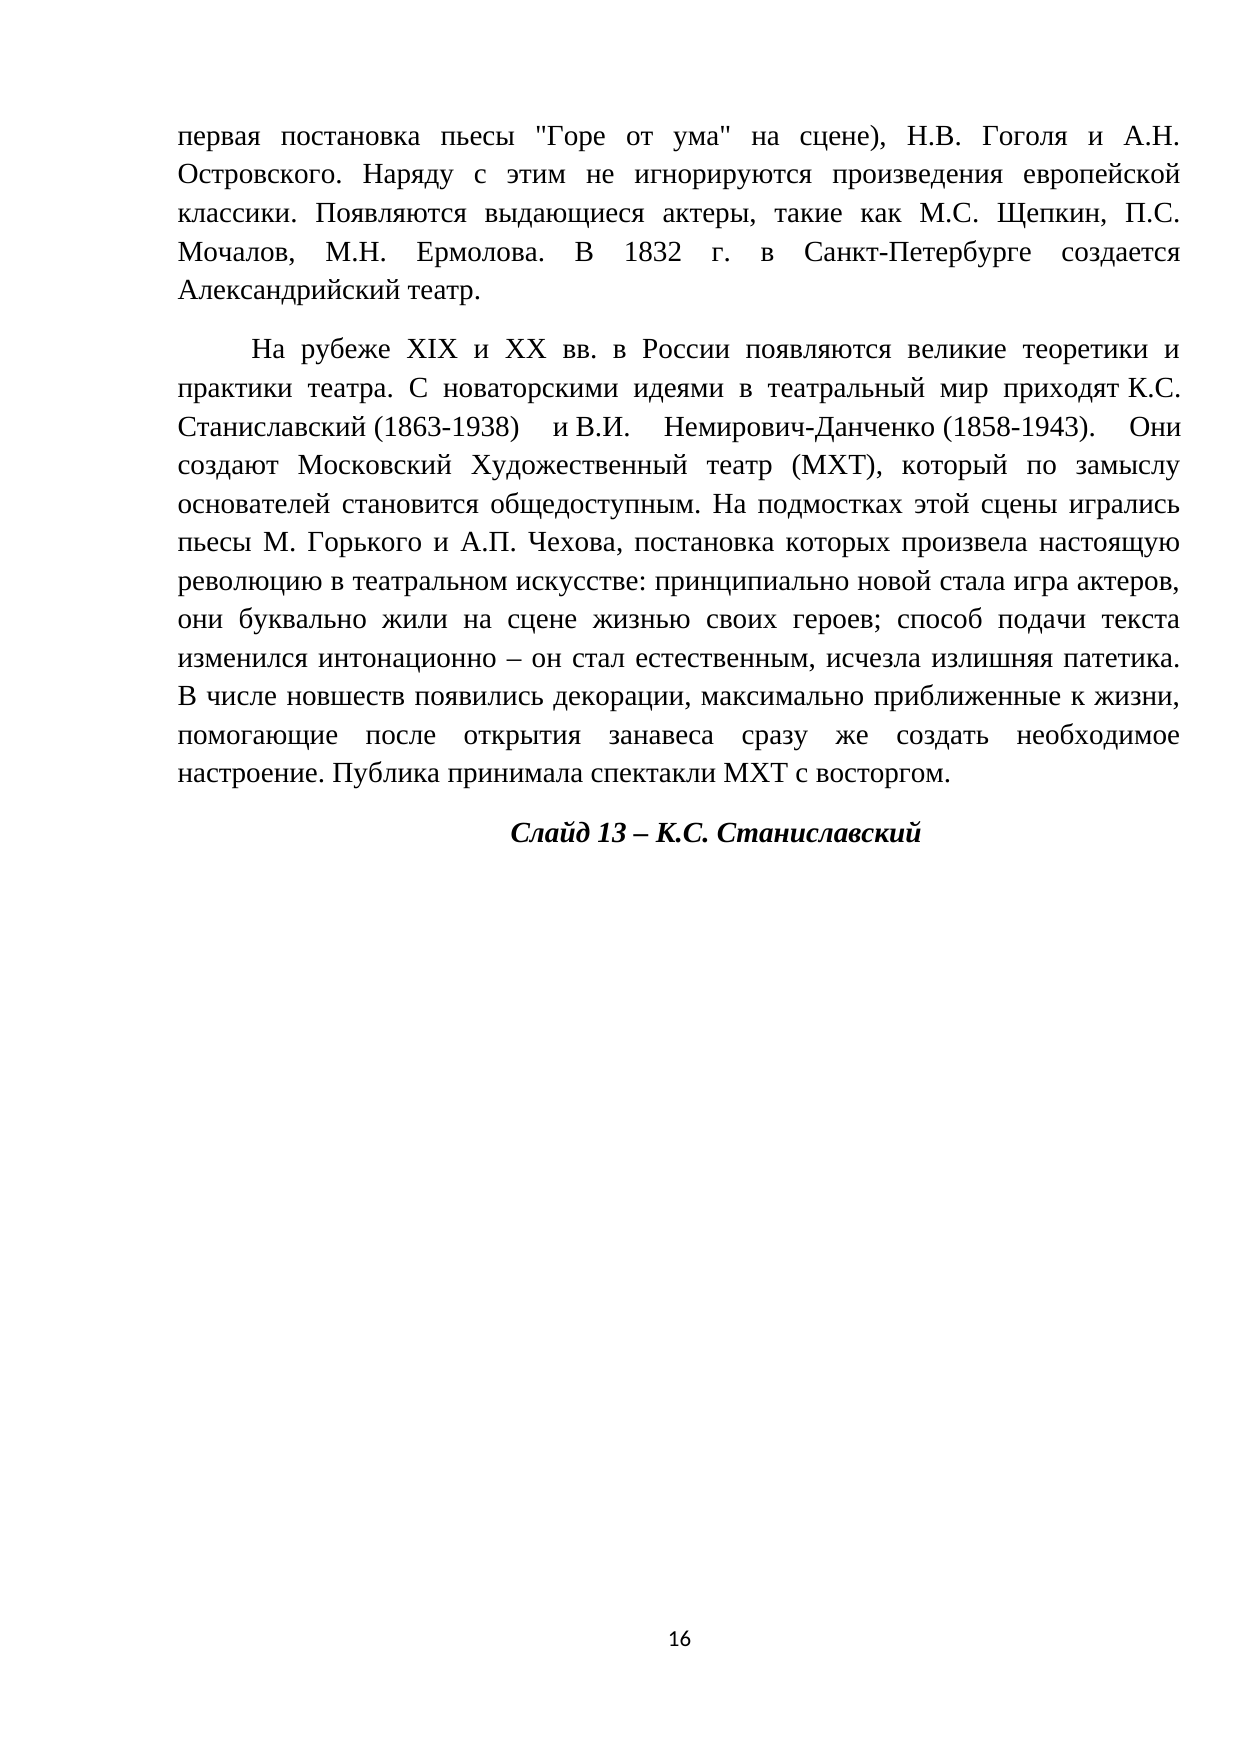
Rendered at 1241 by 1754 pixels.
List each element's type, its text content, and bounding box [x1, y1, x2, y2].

text На рубеже XIX и XX вв. в России появляются великие теоретики и практики театра. С новаторскими идеями в театральный мир приходят К.С. Станиславский (1863-1938) и В.И. Немирович-Данченко (1858-1943). Они создают Московский Художественный театр (МХТ), который по замыслу основателей становится общедоступным. На подмостках этой сцены игрались пьесы М. Горького и А.П. Чехова, постановка которых произвела настоящую революцию в театральном искусстве: принципиально новой стала игра актеров, они буквально жили на сцене жизнью своих героев; способ подачи текста изменился интонационно – он стал естественным, исчезла излишняя патетика. В числе новшеств появились декорации, максимально приближенные к жизни, помогающие после открытия занавеса сразу же создать необходимое настроение. Публика принимала спектакли МХТ с восторгом. [177, 332, 1181, 789]
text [177, 118, 1181, 306]
text Слайд 13 – К.С. Станиславский [177, 815, 1181, 848]
